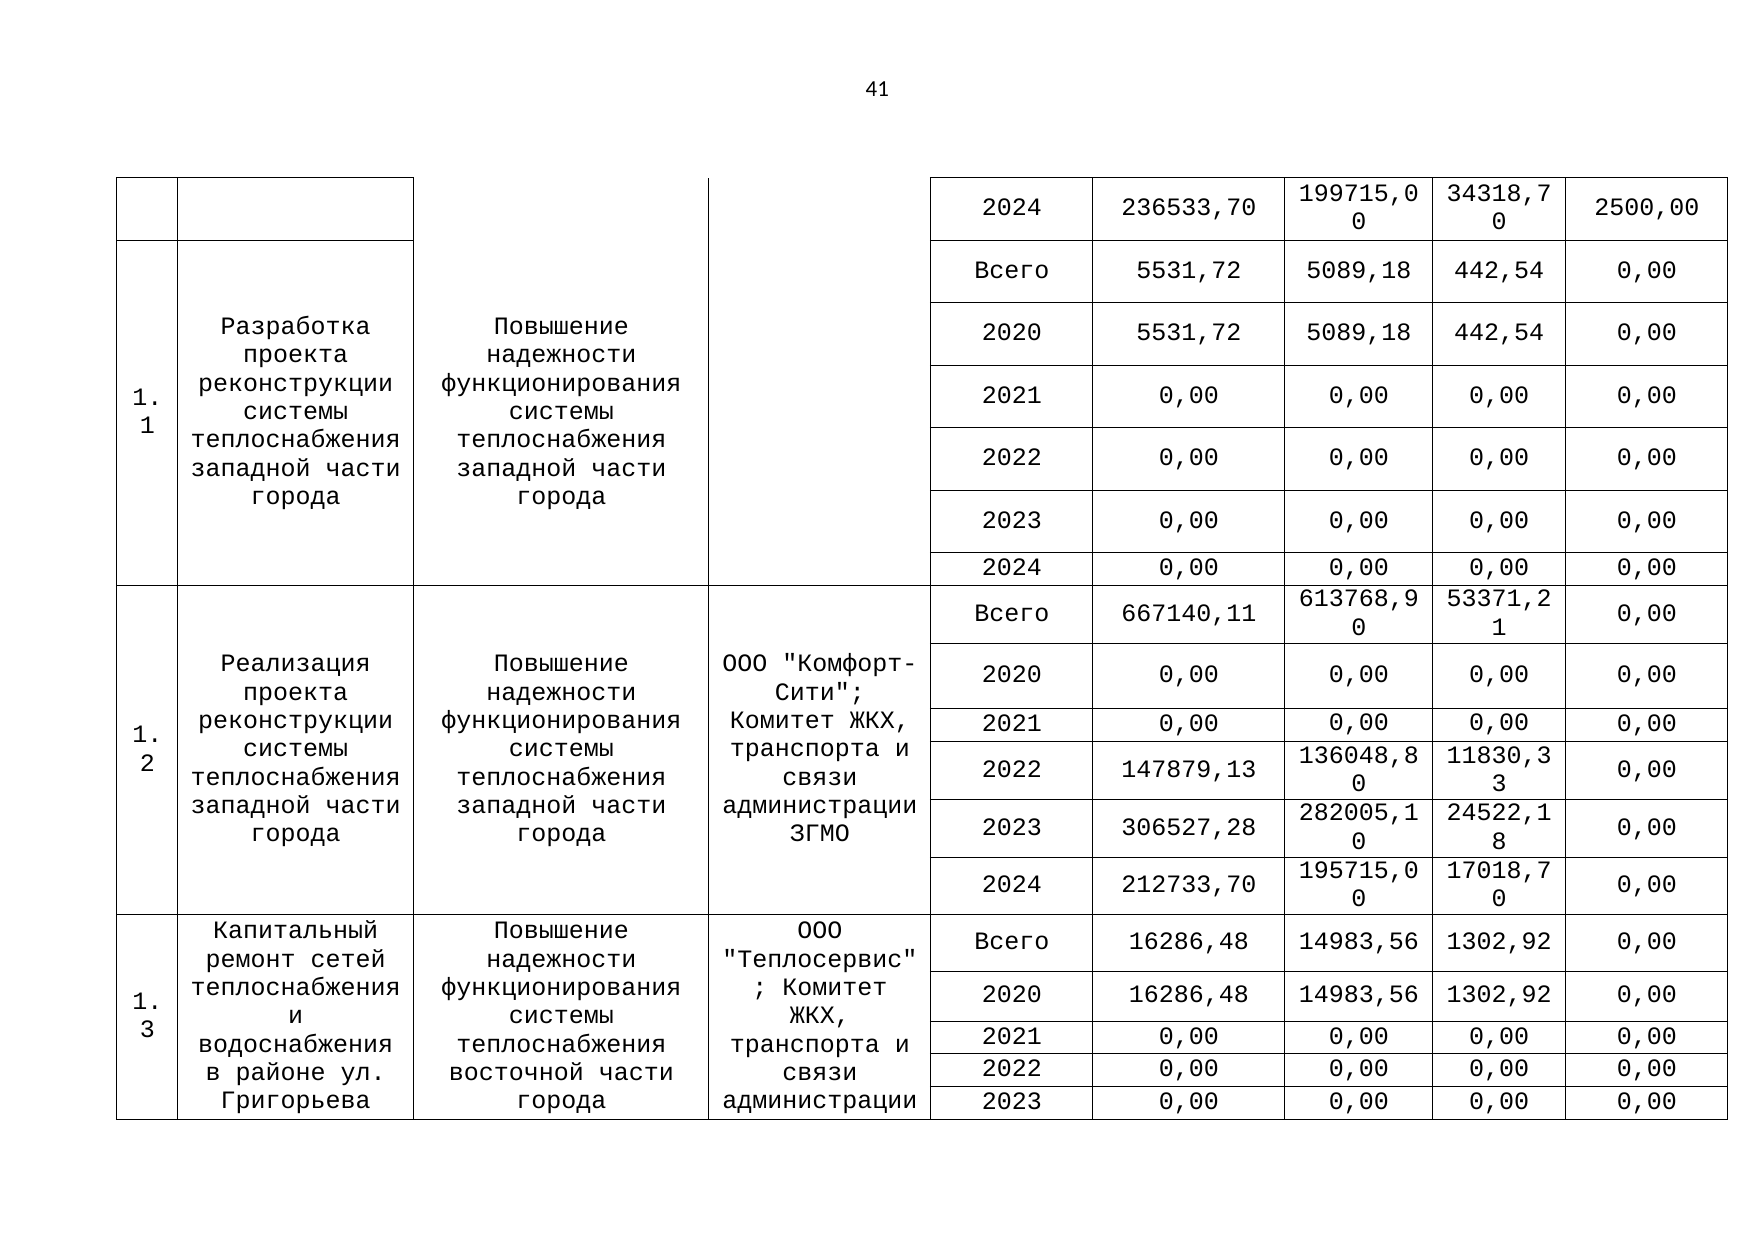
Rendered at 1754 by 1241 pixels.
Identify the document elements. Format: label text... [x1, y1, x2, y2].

table_cell Всего [931, 915, 1092, 971]
table_cell Реализация проекта реконструкции системы теплоснабжения западной части города [178, 586, 413, 914]
table_cell 0,00 [1285, 428, 1432, 490]
table_cell 0,00 [1285, 553, 1432, 585]
table_cell 0,00 [1433, 1022, 1565, 1053]
table_cell 2023 [931, 491, 1092, 552]
table_cell Разработка проекта реконструкции системы теплоснабжения западной части города [178, 241, 413, 585]
table_cell 0,00 [1566, 491, 1727, 552]
table_cell 147879,13 [1093, 742, 1284, 799]
table_cell 0,00 [1433, 553, 1565, 585]
table_cell 236533,70 [1093, 178, 1284, 240]
table_cell 0,00 [1093, 553, 1284, 585]
table_cell 0,00 [1285, 1054, 1432, 1086]
table_cell 34318,70 [1433, 178, 1565, 240]
table_cell 0,00 [1093, 428, 1284, 490]
table_cell 17018,70 [1433, 858, 1565, 914]
table_cell 0,00 [1566, 586, 1727, 643]
table_cell 613768,90 [1285, 586, 1432, 643]
table_cell 0,00 [1566, 858, 1727, 914]
table_cell 0,00 [1566, 428, 1727, 490]
table_cell 0,00 [1093, 1087, 1284, 1119]
table_cell 2020 [931, 972, 1092, 1021]
table_cell 0,00 [1566, 915, 1727, 971]
table_cell 2020 [931, 303, 1092, 365]
table_cell 1302,92 [1433, 972, 1565, 1021]
table_cell 0,00 [1433, 491, 1565, 552]
table_cell 306527,28 [1093, 800, 1284, 857]
table_cell 0,00 [1433, 428, 1565, 490]
table_cell 2020 [931, 644, 1092, 708]
table_cell 0,00 [1566, 553, 1727, 585]
table_cell ООО "Комфорт-Сити"; Комитет ЖКХ, транспорта и связи администрации ЗГМО [709, 586, 930, 914]
table_cell 24522,18 [1433, 800, 1565, 857]
table_cell 199715,00 [1285, 178, 1432, 240]
table_cell 0,00 [1093, 366, 1284, 427]
table_cell Повышение надежности функционирования системы теплоснабжения западной части города [414, 240, 708, 585]
table_cell 0,00 [1285, 491, 1432, 552]
table_cell 282005,10 [1285, 800, 1432, 857]
table_cell 667140,11 [1093, 586, 1284, 643]
table_cell 2022 [931, 428, 1092, 490]
table_cell 0,00 [1566, 366, 1727, 427]
table_cell 136048,80 [1285, 742, 1432, 799]
table_cell 442,54 [1433, 303, 1565, 365]
table_cell 0,00 [1093, 1054, 1284, 1086]
table_cell 0,00 [1566, 241, 1727, 302]
table_cell 53371,21 [1433, 586, 1565, 643]
table_cell 1.1 [117, 241, 177, 585]
table_cell ООО "Теплосервис"; Комитет ЖКХ, транспорта и связи администрации ЗГМО [709, 915, 930, 1119]
table_cell 5531,72 [1093, 303, 1284, 365]
table_cell 0,00 [1566, 1022, 1727, 1053]
table_cell Капитальный ремонт сетей теплоснабжения и водоснабжения в районе ул. Григорьева [178, 915, 413, 1119]
table_cell 0,00 [1093, 491, 1284, 552]
table_cell 0,00 [1093, 709, 1284, 741]
table_cell 0,00 [1566, 1087, 1727, 1119]
table_cell 0,00 [1285, 709, 1432, 741]
table_cell 0,00 [1433, 1087, 1565, 1119]
table_cell Повышение надежности функционирования системы теплоснабжения восточной части города [414, 915, 708, 1119]
table_cell 16286,48 [1093, 972, 1284, 1021]
table_cell 2024 [931, 858, 1092, 914]
table_cell Всего [931, 241, 1092, 302]
table_cell 2021 [931, 1022, 1092, 1053]
table_cell Всего [931, 586, 1092, 643]
table_cell 0,00 [1433, 366, 1565, 427]
table_cell 2021 [931, 709, 1092, 741]
table_cell 0,00 [1093, 644, 1284, 708]
table_cell 0,00 [1566, 644, 1727, 708]
table_cell 2022 [931, 742, 1092, 799]
table_cell 1.3 [117, 915, 177, 1119]
table_cell 2023 [931, 800, 1092, 857]
table_cell 0,00 [1285, 1087, 1432, 1119]
table_cell 0,00 [1566, 1054, 1727, 1086]
table_cell 0,00 [1433, 1054, 1565, 1086]
table_cell Повышение надежности функционирования системы теплоснабжения западной части города [414, 586, 708, 914]
table_cell 1302,92 [1433, 915, 1565, 971]
table_cell 14983,56 [1285, 915, 1432, 971]
table_cell 2024 [931, 553, 1092, 585]
table_cell 0,00 [1093, 1022, 1284, 1053]
table_cell 0,00 [1566, 303, 1727, 365]
table_cell 11830,33 [1433, 742, 1565, 799]
table_cell 0,00 [1566, 742, 1727, 799]
table_cell 2500,00 [1566, 178, 1727, 240]
table_cell 442,54 [1433, 241, 1565, 302]
table_cell 0,00 [1566, 972, 1727, 1021]
table_cell 0,00 [1285, 1022, 1432, 1053]
table_cell 16286,48 [1093, 915, 1284, 971]
table_cell 5531,72 [1093, 241, 1284, 302]
table_cell 0,00 [1285, 644, 1432, 708]
table_cell 2022 [931, 1054, 1092, 1086]
table_cell 0,00 [1566, 800, 1727, 857]
table_cell [709, 240, 930, 585]
table_cell 212733,70 [1093, 858, 1284, 914]
table_cell 14983,56 [1285, 972, 1432, 1021]
table_cell 5089,18 [1285, 303, 1432, 365]
table_cell 2023 [931, 1087, 1092, 1119]
table_cell 0,00 [1433, 709, 1565, 741]
table_cell 2024 [931, 178, 1092, 240]
table_cell 0,00 [1566, 709, 1727, 741]
table_cell 1.2 [117, 586, 177, 914]
table_cell 2021 [931, 366, 1092, 427]
table_cell 0,00 [1285, 366, 1432, 427]
table_cell 5089,18 [1285, 241, 1432, 302]
table_cell 195715,00 [1285, 858, 1432, 914]
table_cell 0,00 [1433, 644, 1565, 708]
